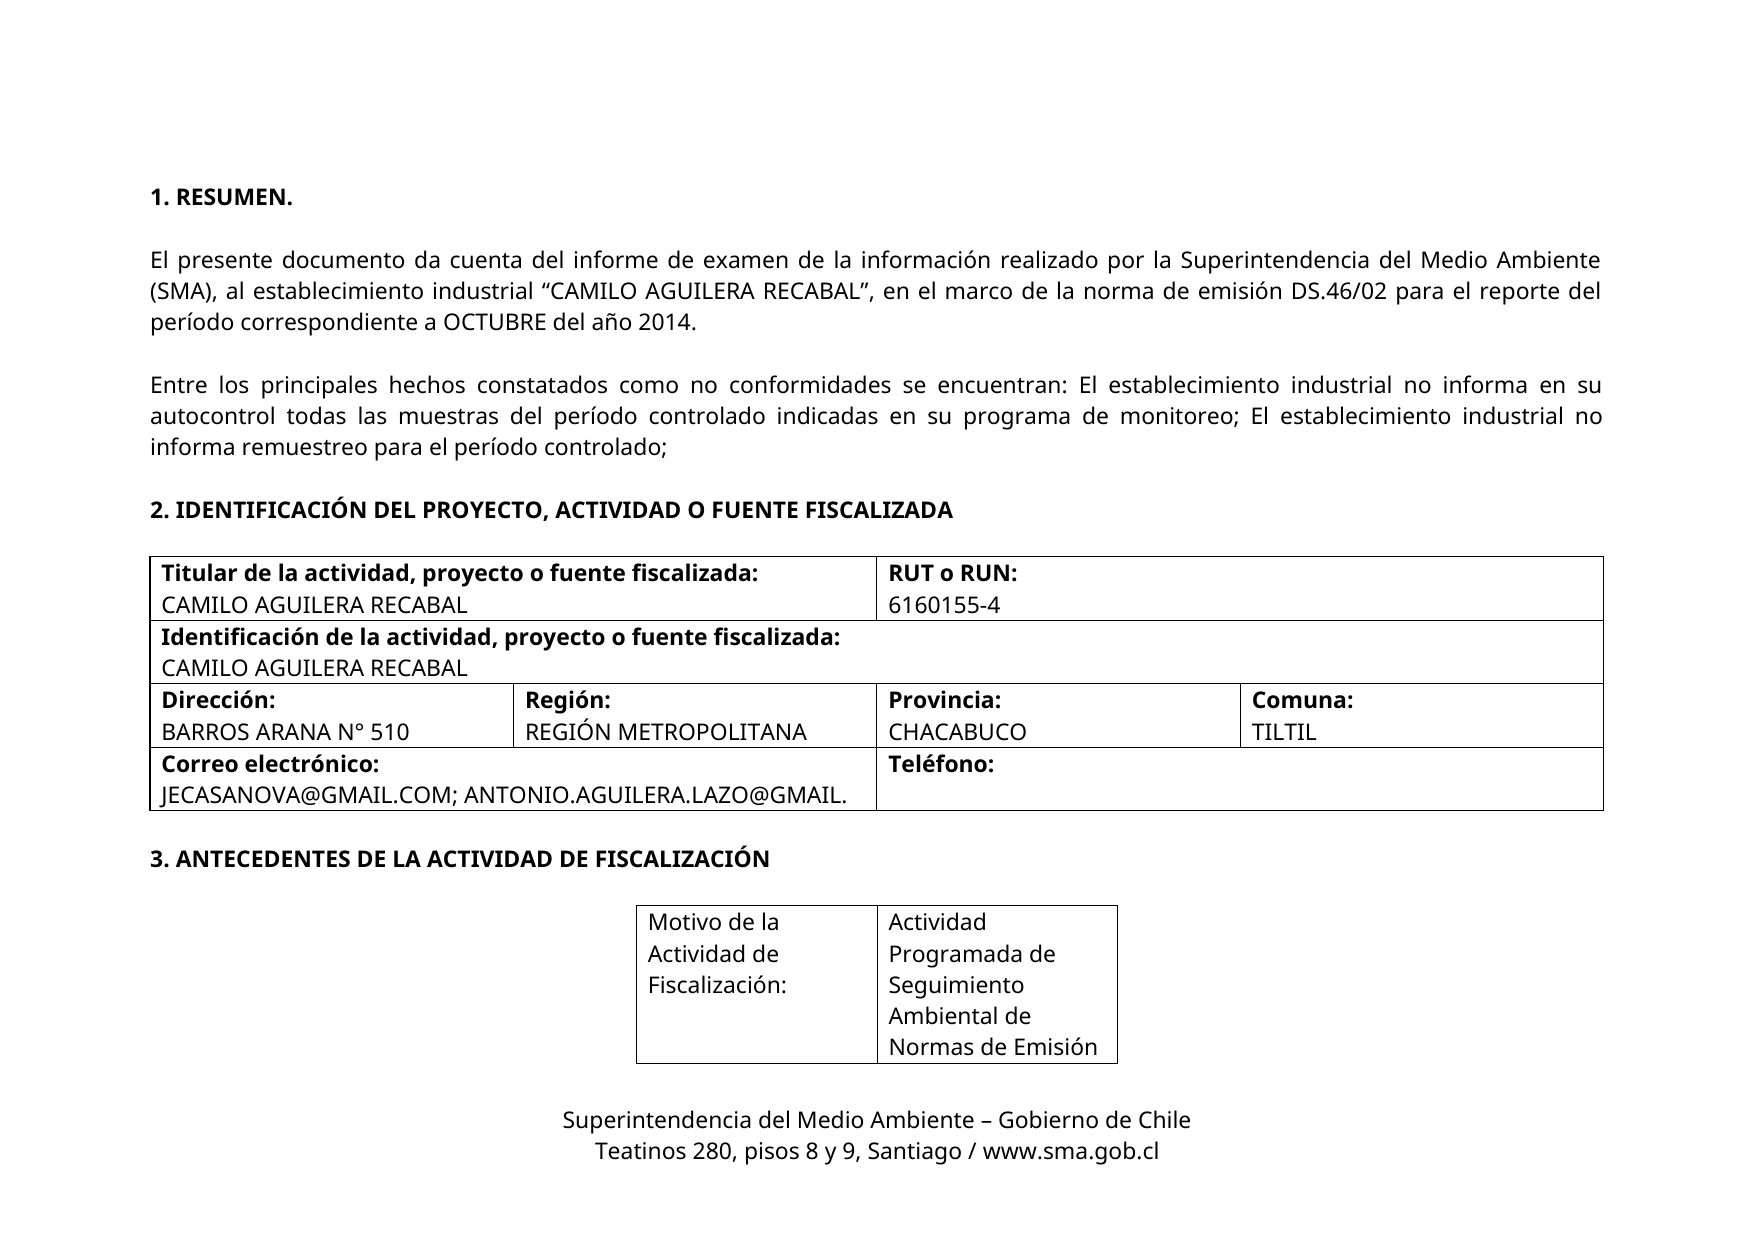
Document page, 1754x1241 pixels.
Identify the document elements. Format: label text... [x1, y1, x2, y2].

table_cell Teléfono: [877, 748, 1603, 810]
table_cell Correo electrónico: JECASANOVA@GMAIL.COM; ANTONIO.AGUILERA.LAZO@GMAIL. [151, 748, 876, 810]
table_cell Provincia: CHACABUCO [877, 684, 1240, 747]
text El presente documento da cuenta del informe de examen de la información realizado por la Superintendencia del Medio Ambiente (SMA), al establecimiento industrial “CAMILO AGUILERA RECABAL”, en el marco de la norma de emisión DS.46/02 para el reporte del período correspondiente a OCTUBRE del año 2014. [150, 212, 1604, 337]
table_header Titular de la actividad, proyecto o fuente fiscalizada: CAMILO AGUILERA RECABAL [151, 557, 876, 620]
table_cell Dirección: BARROS ARANA N° 510 [151, 684, 513, 747]
text 3. ANTECEDENTES DE LA ACTIVIDAD DE FISCALIZACIÓN [150, 811, 1604, 874]
table_header RUT o RUN: 6160155-4 [877, 557, 1603, 620]
table_cell Región: REGIÓN METROPOLITANA [514, 684, 876, 747]
text Entre los principales hechos constatados como no conformidades se encuentran: El establecimiento industrial no informa en su autocontrol todas las muestras del período controlado indicadas en su programa de monitoreo; El establecimiento industrial no informa remuestreo para el período controlado; [150, 337, 1604, 462]
text 1. RESUMEN. [150, 150, 1604, 212]
table_cell Identificación de la actividad, proyecto o fuente fiscalizada: CAMILO AGUILERA RECABAL [151, 621, 1603, 683]
table_cell Comuna: TILTIL [1241, 684, 1603, 747]
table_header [637, 906, 877, 1062]
text 2. IDENTIFICACIÓN DEL PROYECTO, ACTIVIDAD O FUENTE FISCALIZADA [150, 462, 1604, 525]
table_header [878, 906, 1117, 1062]
